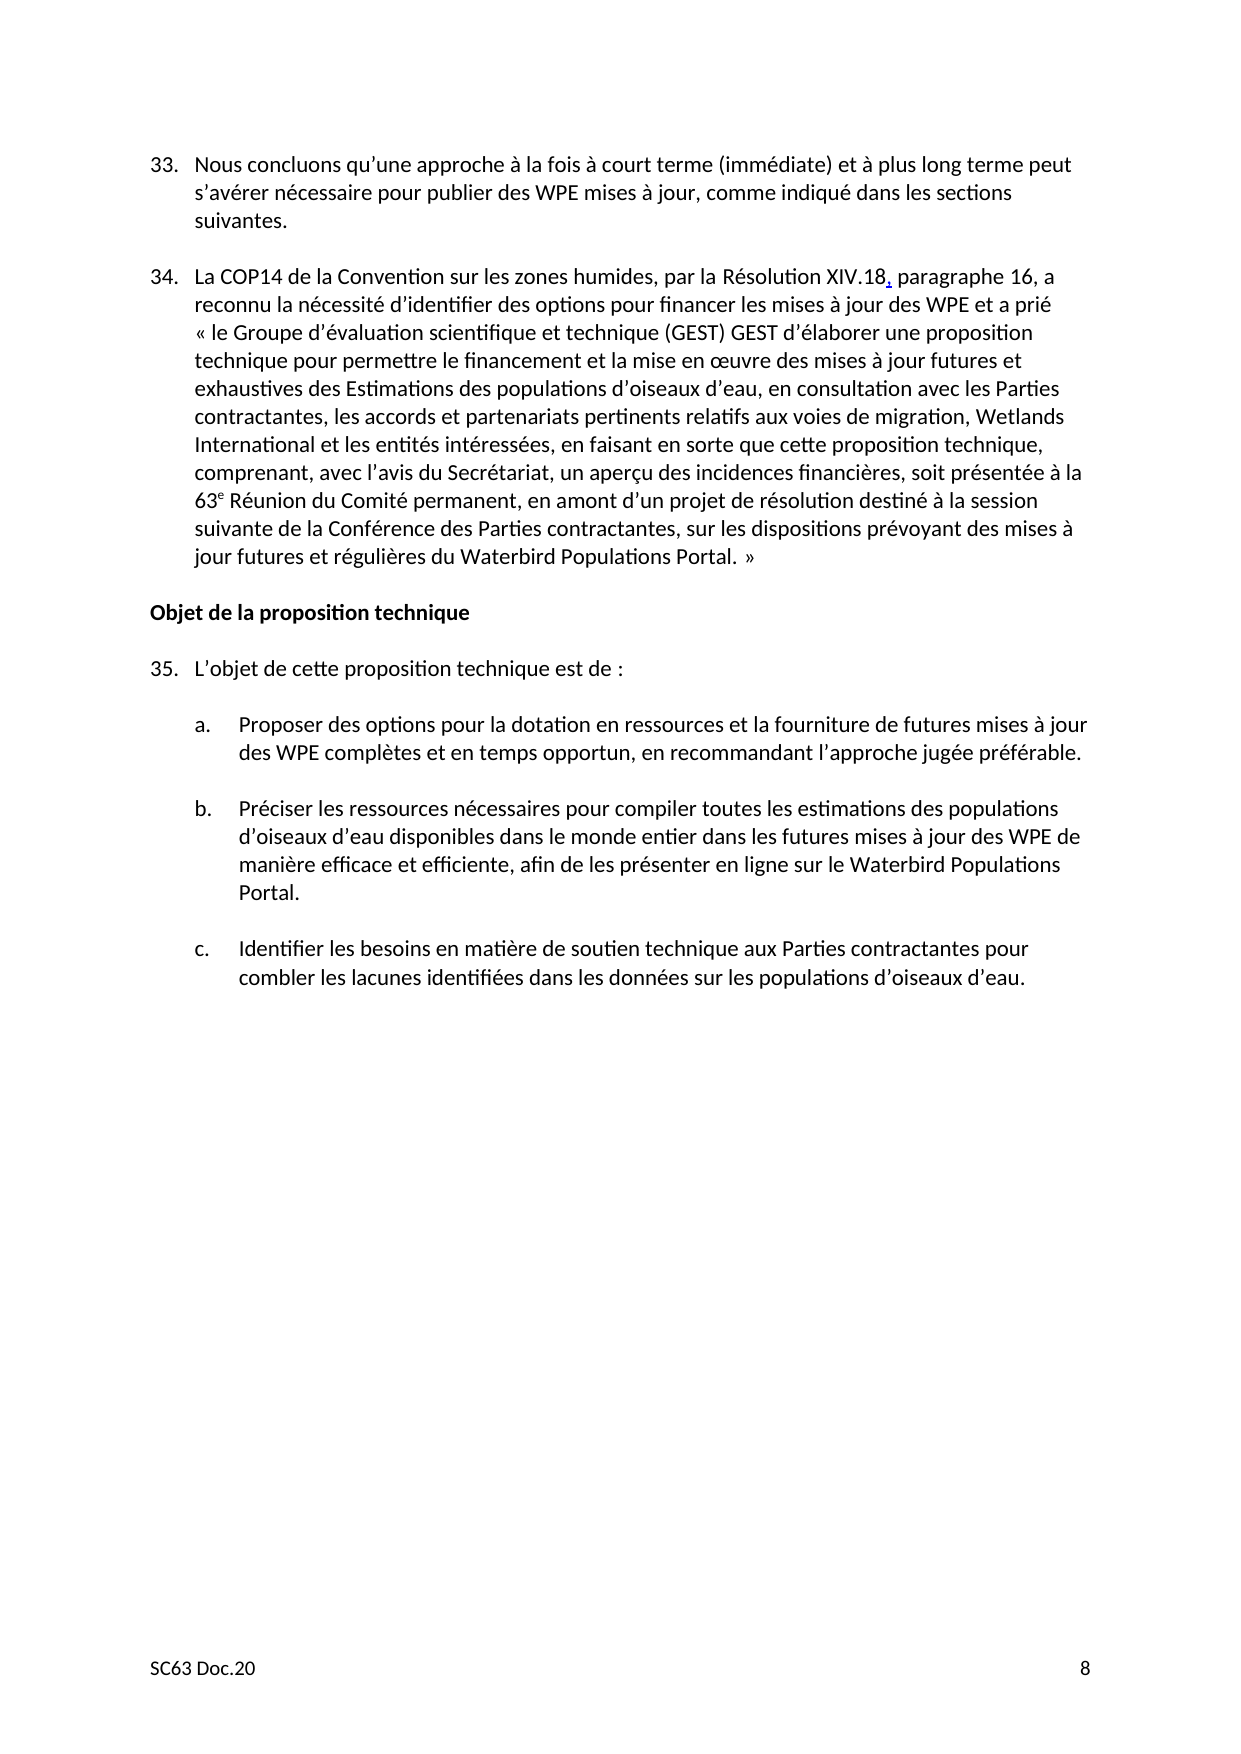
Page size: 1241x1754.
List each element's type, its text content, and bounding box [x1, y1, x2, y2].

text 35. L’objet de cette proposition technique est de : [150, 654, 1090, 682]
text Objet de la proposition technique [150, 598, 1090, 626]
list Proposer des options pour la dotation en ressources et la fourniture de futures mises à jour des WPE complètes et en temps opportun, en recommandant l’approche jugée préférable. [194, 710, 1090, 794]
list Identifier les besoins en matière de soutien technique aux Parties contractantes pour combler les lacunes identifiées dans les données sur les populations d’oiseaux d’eau. [194, 934, 1090, 1019]
text 34. La COP14 de la Convention sur les zones humides, par la Résolution XIV.18, paragraphe 16, a reconnu la nécessité d’identifier des options pour financer les mises à jour des WPE et a prié « le Groupe d’évaluation scientifique et technique (GEST) GEST d’élaborer une proposition technique pour permettre le financement et la mise en œuvre des mises à jour futures et exhaustives des Estimations des populations d’oiseaux d’eau, en consultation avec les Parties contractantes, les accords et partenariats pertinents relatifs aux voies de migration, Wetlands International et les entités intéressées, en faisant en sorte que cette proposition technique, comprenant, avec l’avis du Secrétariat, un aperçu des incidences financières, soit présentée à la 63e Réunion du Comité permanent, en amont d’un projet de résolution destiné à la session suivante de la Conférence des Parties contractantes, sur les dispositions prévoyant des mises à jour futures et régulières du Waterbird Populations Portal. » [150, 262, 1090, 570]
list Préciser les ressources nécessaires pour compiler toutes les estimations des populations d’oiseaux d’eau disponibles dans le monde entier dans les futures mises à jour des WPE de manière efficace et efficiente, afin de les présenter en ligne sur le Waterbird Populations Portal. [194, 794, 1090, 934]
text 33. Nous concluons qu’une approche à la fois à court terme (immédiate) et à plus long terme peut s’avérer nécessaire pour publier des WPE mises à jour, comme indiqué dans les sections suivantes. [150, 150, 1090, 234]
